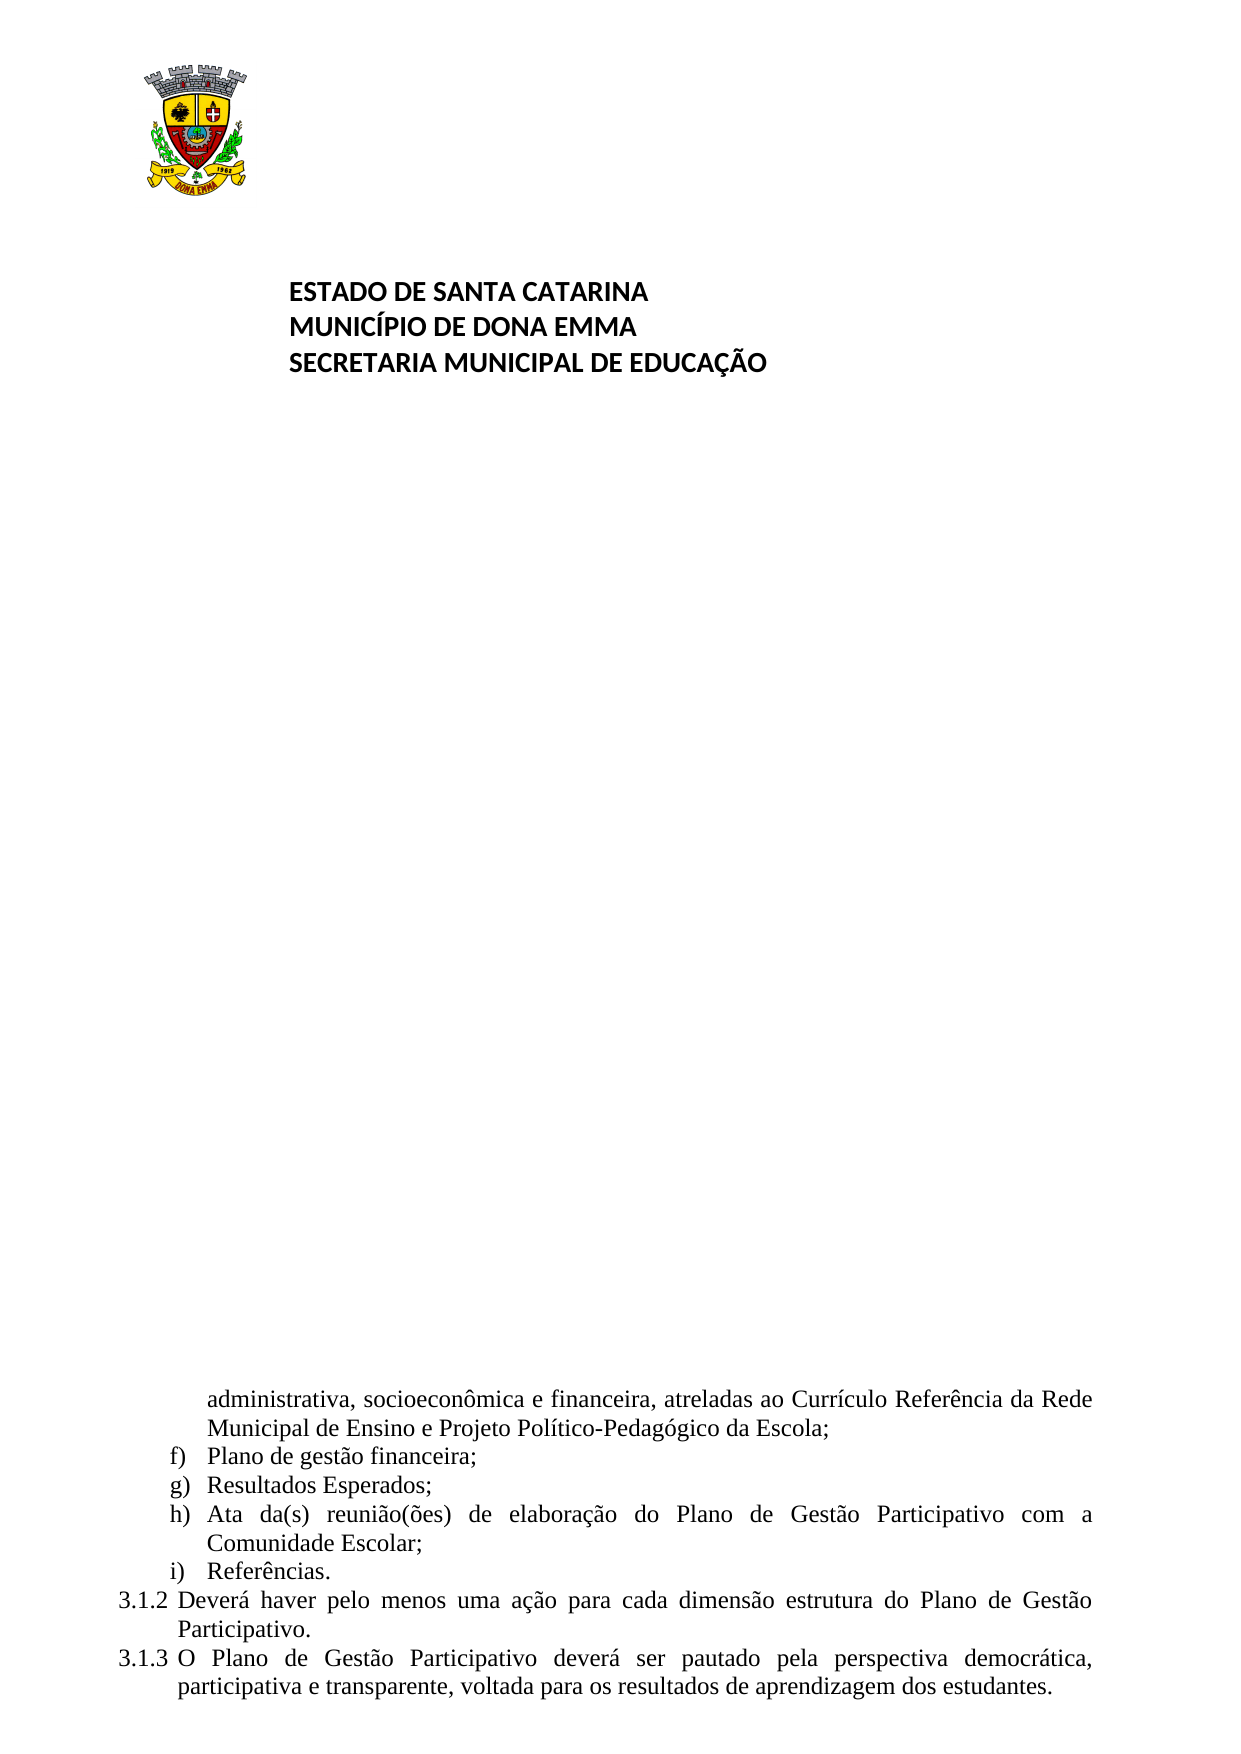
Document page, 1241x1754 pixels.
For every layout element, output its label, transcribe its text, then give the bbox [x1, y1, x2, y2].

list Ata da(s) reunião(ões) de elaboração do Plano de Gestão Participativo com a Comunidade Escolar; [169, 1499, 1094, 1556]
list Desenvolver Metas e Ações alinhadas as dimensões pedagógicas, física, de pessoal, administrativa, socioeconômica e financeira, atreladas ao Currículo Referência da Rede Municipal de Ensino e Projeto Político-Pedagógico da Escola; [169, 1384, 1094, 1441]
list Referências. [169, 1556, 1094, 1585]
list Resultados Esperados; [169, 1470, 1094, 1499]
list Plano de gestão financeira; [169, 1441, 1094, 1470]
picture [134, 61, 257, 208]
list Deverá haver pelo menos uma ação para cada dimensão estrutura do Plano de Gestão Participativo. [118, 1585, 1094, 1643]
list O Plano de Gestão Participativo deverá ser pautado pela perspectiva democrática, participativa e transparente, voltada para os resultados de aprendizagem dos estudantes. [118, 1643, 1094, 1700]
